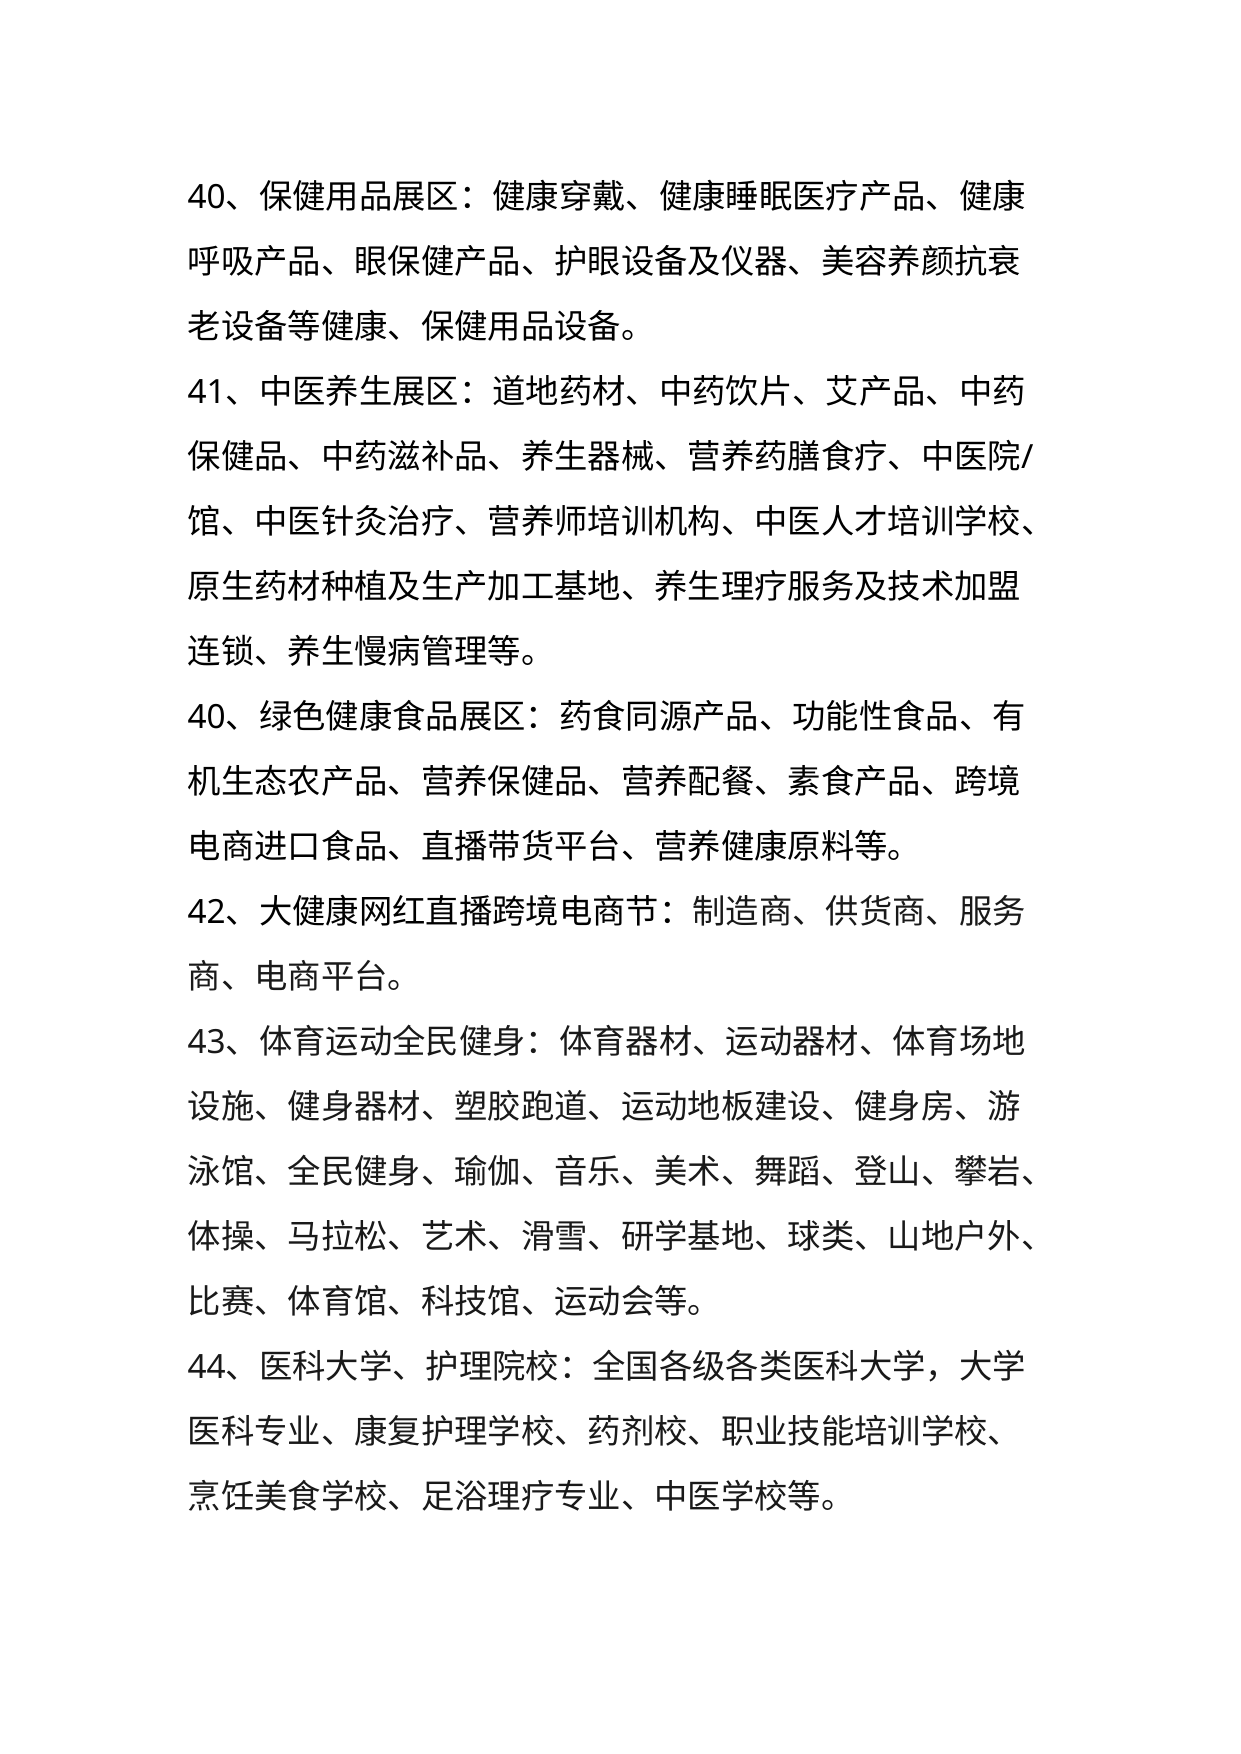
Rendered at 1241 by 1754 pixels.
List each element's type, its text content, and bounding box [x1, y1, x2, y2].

text 42、大健康网红直播跨境电商节：制造商、供货商、服务商、电商平台。 [187, 877, 1053, 1007]
text 43、体育运动全民健身：体育器材、运动器材、体育场地设施、健身器材、塑胶跑道、运动地板建设、健身房、游泳馆、全民健身、瑜伽、音乐、美术、舞蹈、登山、攀岩、体操、马拉松、艺术、滑雪、研学基地、球类、山地户外、比赛、体育馆、科技馆、运动会等。 [187, 1007, 1053, 1332]
text 40、绿色健康食品展区：药食同源产品、功能性食品、有机生态农产品、营养保健品、营养配餐、素食产品、跨境电商进口食品、直播带货平台、营养健康原料等。 [187, 682, 1053, 877]
text 44、医科大学、护理院校：全国各级各类医科大学，大学医科专业、康复护理学校、药剂校、职业技能培训学校、烹饪美食学校、足浴理疗专业、中医学校等。 [187, 1332, 1053, 1527]
text 40、保健用品展区：健康穿戴、健康睡眠医疗产品、健康呼吸产品、眼保健产品、护眼设备及仪器、美容养颜抗衰老设备等健康、保健用品设备。 [187, 162, 1053, 357]
text 41、中医养生展区：道地药材、中药饮片、艾产品、中药保健品、中药滋补品、养生器械、营养药膳食疗、中医院/馆、中医针灸治疗、营养师培训机构、中医人才培训学校、原生药材种植及生产加工基地、养生理疗服务及技术加盟连锁、养生慢病管理等。 [187, 357, 1053, 682]
